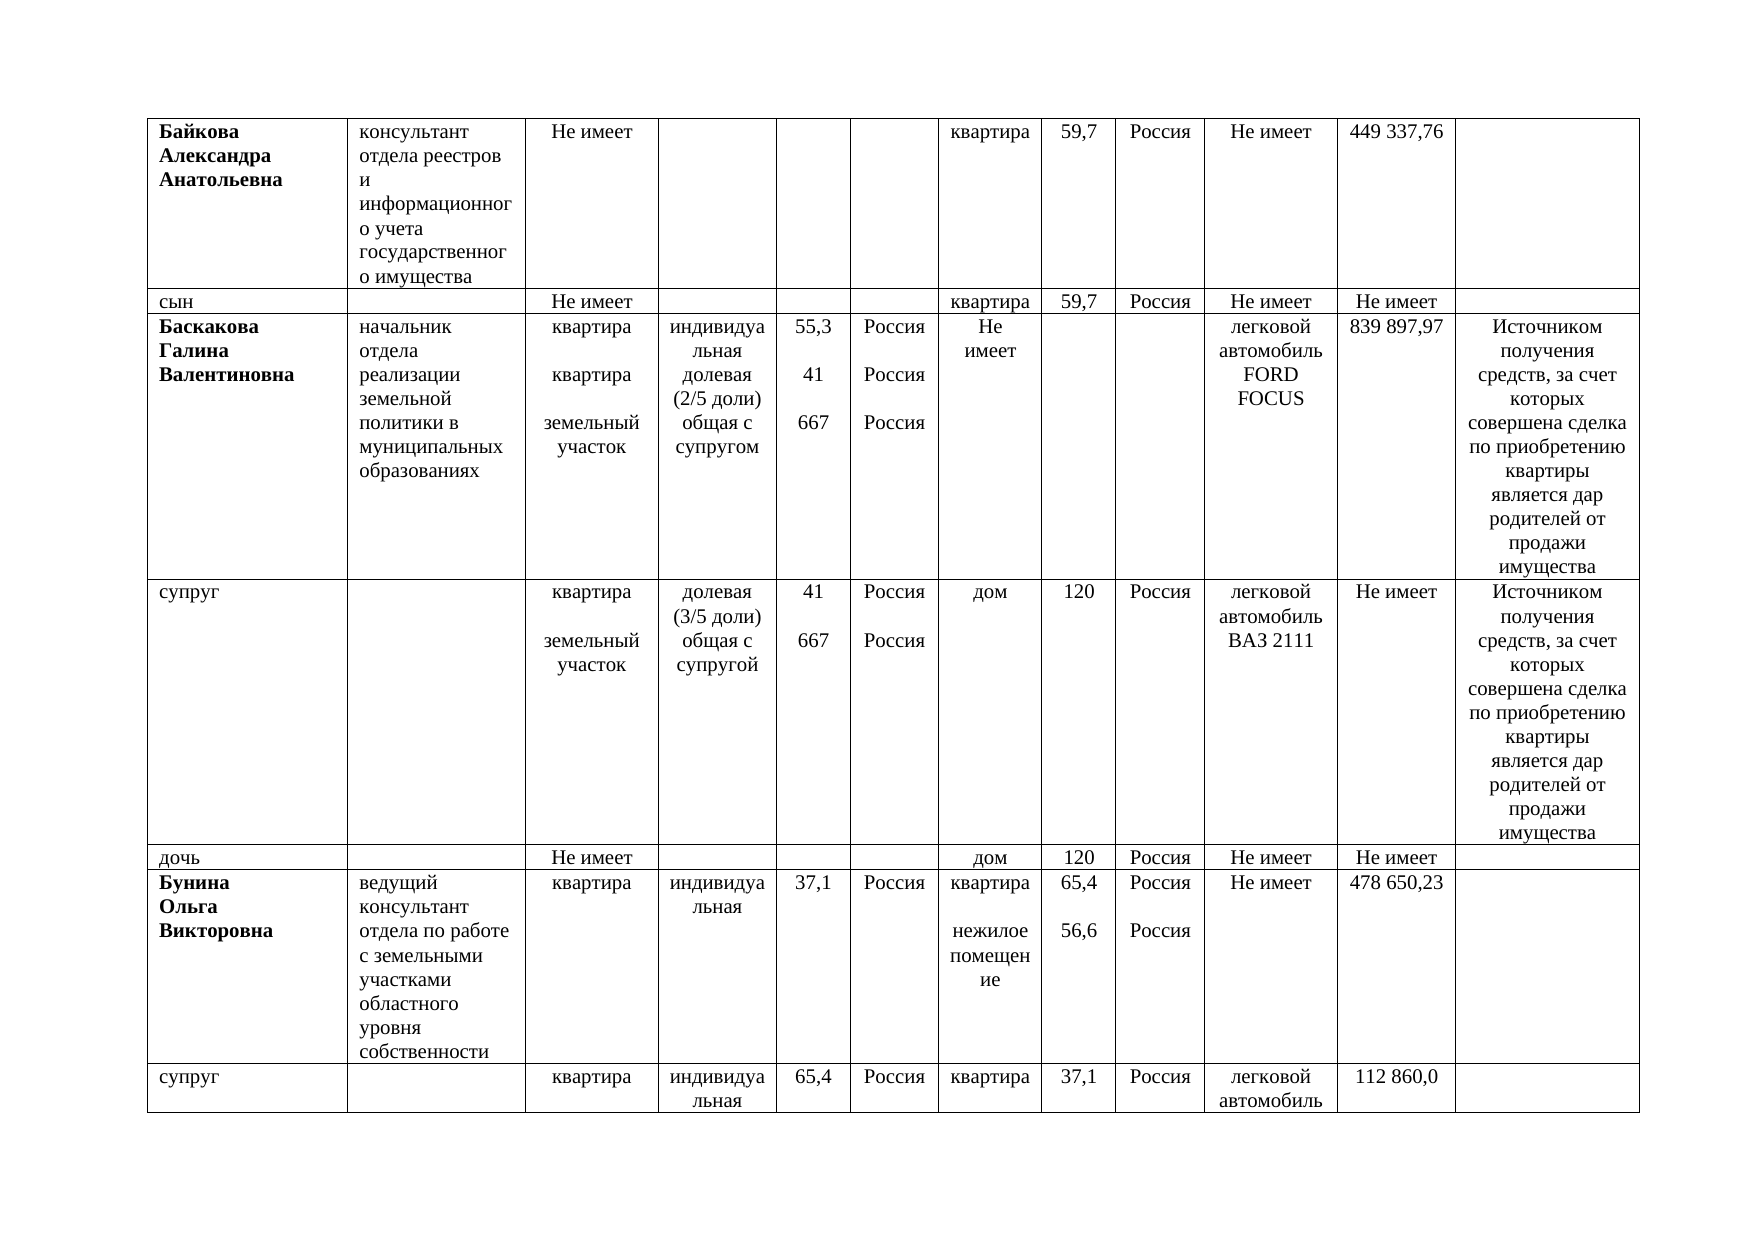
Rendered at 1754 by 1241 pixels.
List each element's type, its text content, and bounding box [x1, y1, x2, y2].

table_cell дочь [148, 845, 347, 869]
table_cell дом [939, 580, 1041, 844]
table_cell [1456, 1064, 1639, 1112]
table_cell квартира [939, 289, 1041, 313]
table_cell Источником получения средств, за счет которых совершена сделка по приобретению квартиры является дар родителей от продажи имущества [1456, 580, 1639, 844]
table_cell [659, 119, 776, 288]
table_cell [851, 289, 938, 313]
table_cell супруг [148, 580, 347, 844]
table_cell Не имеет [1205, 870, 1337, 1063]
table_cell [777, 119, 850, 288]
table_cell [526, 1064, 658, 1112]
table_cell Россия [1116, 845, 1204, 869]
table_cell квартира [939, 119, 1041, 288]
table_cell 478 650,23 [1338, 870, 1455, 1063]
table_cell Не имеет [526, 289, 658, 313]
table_cell сын [148, 289, 347, 313]
table_cell квартира земельный участок [526, 580, 658, 844]
table_cell [348, 845, 525, 869]
table_cell Не имеет [1338, 845, 1455, 869]
table_cell [348, 289, 525, 313]
table_cell индивидуальная [659, 870, 776, 1063]
table_cell Не имеет [939, 314, 1041, 578]
table_cell Россия [1116, 289, 1204, 313]
table_cell Россия Россия [851, 580, 938, 844]
table_cell [1042, 314, 1115, 578]
table_cell 59,7 [1042, 289, 1115, 313]
table_cell Россия Россия Россия [851, 314, 938, 578]
table_cell Не имеет [1205, 119, 1337, 288]
table_cell [851, 119, 938, 288]
table_cell [1456, 119, 1639, 288]
table_cell консультант отдела реестров и информационного учета государственного имущества [348, 119, 525, 288]
table_cell [1456, 289, 1639, 313]
table_cell [777, 289, 850, 313]
table_cell 839 897,97 [1338, 314, 1455, 578]
table_cell Россия [851, 870, 938, 1063]
table_cell Не имеет [1205, 845, 1337, 869]
table_cell Россия [1116, 119, 1204, 288]
table_cell Источником получения средств, за счет которых совершена сделка по приобретению квартиры является дар родителей от продажи имущества [1456, 314, 1639, 578]
table_cell [1456, 845, 1639, 869]
table_cell 37,1 [777, 870, 850, 1063]
table_cell индивидуальная долевая (2/5 доли) общая с супругом [659, 314, 776, 578]
table_cell 449 337,76 [1338, 119, 1455, 288]
table_cell квартира [939, 1064, 1041, 1112]
table_cell квартира [526, 870, 658, 1063]
table_cell Россия Россия [1116, 870, 1204, 1063]
table_cell 112 860,0 [1338, 1064, 1455, 1112]
table_cell [851, 845, 938, 869]
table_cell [1205, 1064, 1337, 1112]
table_cell Не имеет [526, 845, 658, 869]
table_cell [348, 580, 525, 844]
table_cell легковой автомобиль ВАЗ 2111 [1205, 580, 1337, 844]
table_cell 41 667 [777, 580, 850, 844]
table_cell [1116, 314, 1204, 578]
table_cell 55,3 41 667 [777, 314, 850, 578]
table_cell начальник отдела реализации земельной политики в муниципальных образованиях [348, 314, 525, 578]
table_cell легковой автомобиль FORD FOCUS [1205, 314, 1337, 578]
table_cell Россия Россия [851, 1064, 938, 1112]
table_cell Не имеет [1205, 289, 1337, 313]
table_cell 59,7 [1042, 119, 1115, 288]
table_cell 120 [1042, 580, 1115, 844]
table_cell [659, 845, 776, 869]
table_cell Не имеет [526, 119, 658, 288]
table_cell [348, 1064, 525, 1112]
table_cell Россия [1116, 1064, 1204, 1112]
table_cell квартира нежилое помещение [939, 870, 1041, 1063]
table_cell Бунина Ольга Викторовна [148, 870, 347, 1063]
table_cell ведущий консультант отдела по работе с земельными участками областного уровня собственности [348, 870, 525, 1063]
table_cell супруг [148, 1064, 347, 1112]
table_cell Байкова Александра Анатольевна [148, 119, 347, 288]
table_cell Баскакова Галина Валентиновна [148, 314, 347, 578]
table_cell Не имеет [1338, 289, 1455, 313]
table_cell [659, 1064, 776, 1112]
table_cell 120 [1042, 845, 1115, 869]
table_cell 37,1 [1042, 1064, 1115, 1112]
table_cell квартира квартира земельный участок [526, 314, 658, 578]
table_cell [777, 845, 850, 869]
table_cell [1456, 870, 1639, 1063]
table_cell 65,4 56,6 [777, 1064, 850, 1112]
table_cell 65,4 56,6 [1042, 870, 1115, 1063]
table_cell Россия [1116, 580, 1204, 844]
table_cell дом [939, 845, 1041, 869]
table_cell [659, 289, 776, 313]
table_cell долевая (3/5 доли) общая с супругой [659, 580, 776, 844]
table_cell Не имеет [1338, 580, 1455, 844]
